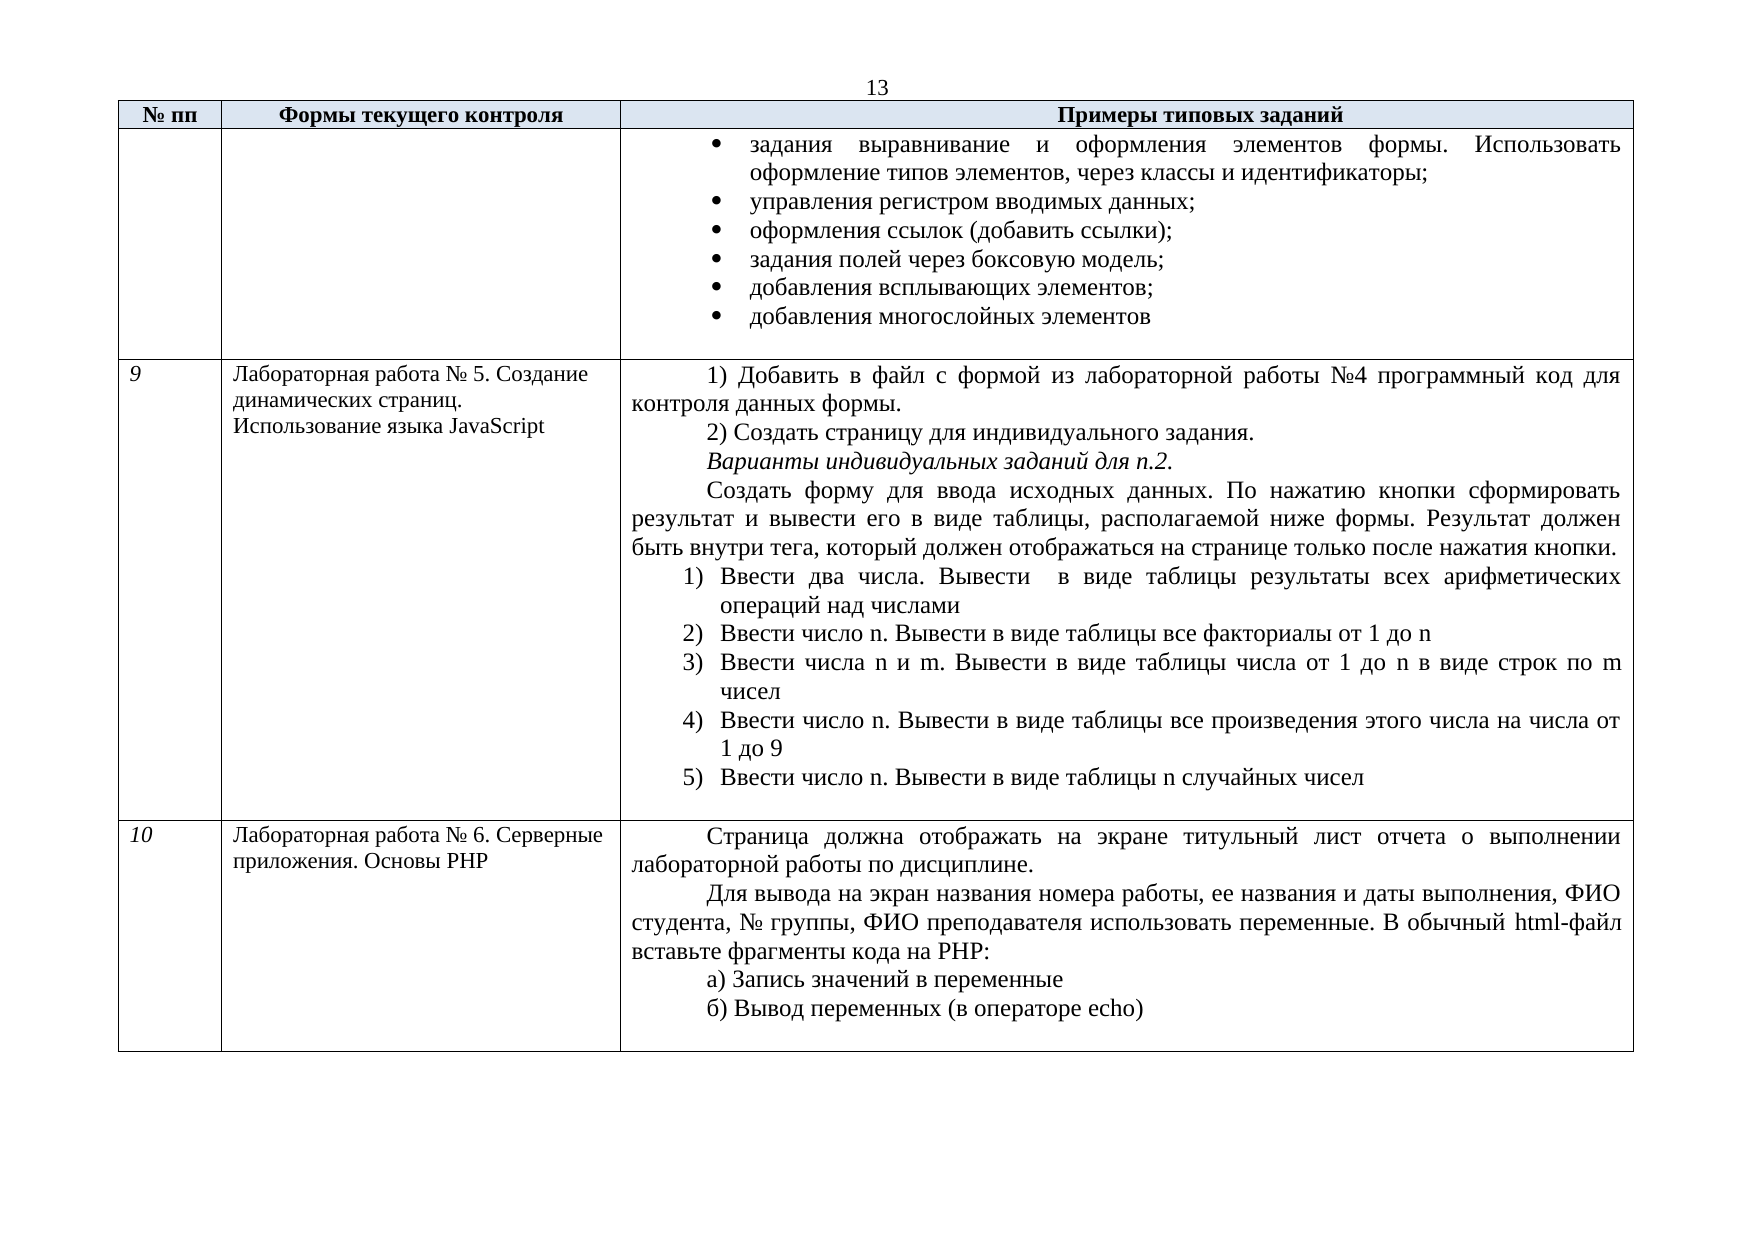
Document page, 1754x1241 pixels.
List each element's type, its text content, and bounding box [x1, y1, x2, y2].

table_header № пп [119, 101, 221, 128]
table_cell 8 [119, 129, 221, 359]
table_cell 1) Добавить в файл с формой из лабораторной работы №4 программный код для контроля данных формы. 2) Создать страницу для индивидуального задания. Варианты индивидуальных заданий для п.2. Создать форму для ввода исходных данных. По нажатию кнопки сформировать результат и вывести его в виде таблицы, располагаемой ниже формы. Результат должен быть внутри тега, который должен отображаться на странице только после нажатия кнопки. Ввести два числа. Вывести в виде таблицы результаты всех арифметических операций над числами Ввести число n. Вывести в виде таблицы все факториалы от 1 до n Ввести числа n и m. Вывести в виде таблицы числа от 1 до n в виде строк по m чисел Ввести число n. Вывести в виде таблицы все произведения этого числа на числа от 1 до 9 Ввести число n. Вывести в виде таблицы n случайных чисел [621, 360, 1633, 820]
table_cell Страница должна отображать на экране титульный лист отчета о выполнении лабораторной работы по дисциплине. Для вывода на экран названия номера работы, ее названия и даты выполнения, ФИО студента, № группы, ФИО преподавателя использовать переменные. В обычный html-файл вставьте фрагменты кода на РНР: а) Запись значений в переменные б) Вывод переменных (в операторе echo) [621, 821, 1633, 1051]
table_header Формы текущего контроля [222, 101, 620, 128]
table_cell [621, 129, 1633, 359]
table_header Примеры типовых заданий [621, 101, 1633, 128]
table_cell 10 [119, 821, 221, 1051]
table_cell Лабораторная работа № 5. Создание динамических страниц. Использование языка JavaScript [222, 360, 620, 820]
table_cell Лабораторная работа № 6. Серверные приложения. Основы РНР [222, 821, 620, 1051]
table_cell 9 [119, 360, 221, 820]
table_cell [222, 129, 620, 359]
